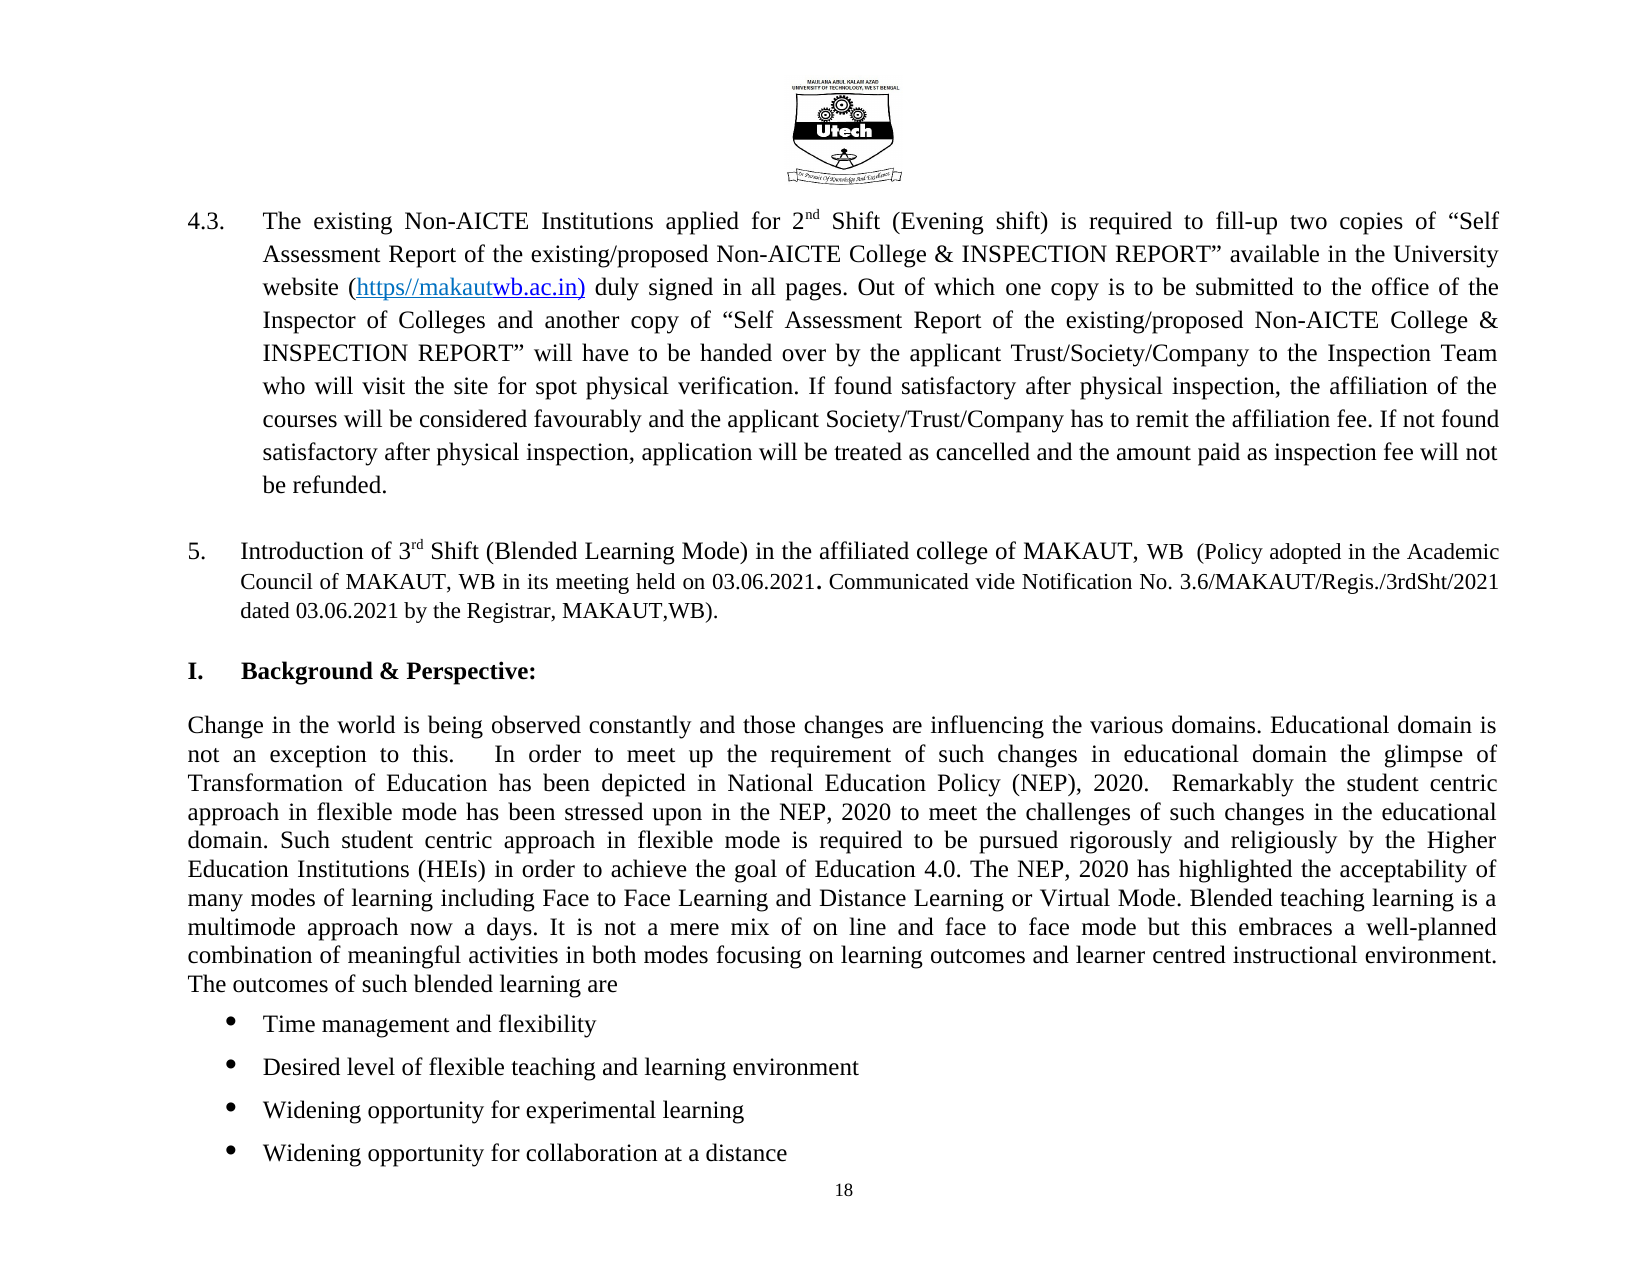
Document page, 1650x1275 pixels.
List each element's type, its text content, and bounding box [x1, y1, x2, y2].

picture [784, 75, 904, 185]
text 5. Introduction of 3rd Shift (Blended Learning Mode) in the affiliated college of MAKAUT, WB (Policy adopted in the Academic Council of MAKAUT, WB in its meeting held on 03.06.2021. Communicated vide Notification No. 3.6/MAKAUT/Regis./3rdSht/2021 dated 03.06.2021 by the Registrar, MAKAUT,WB). [187, 536, 1500, 623]
text Change in the world is being observed constantly and those changes are influencing the various domains. Educational domain is not an exception to this. In order to meet up the requirement of such changes in educational domain the glimpse of Transformation of Education has been depicted in National Education Policy (NEP), 2020. Remarkably the student centric approach in flexible mode has been stressed upon in the NEP, 2020 to meet the challenges of such changes in the educational domain. Such student centric approach in flexible mode is required to be pursued rigorously and religiously by the Higher Education Institutions (HEIs) in order to achieve the goal of Education 4.0. The NEP, 2020 has highlighted the acceptability of many modes of learning including Face to Face Learning and Distance Learning or Virtual Mode. Blended teaching learning is a multimode approach now a days. It is not a mere mix of on line and face to face mode but this embraces a well-planned combination of meaningful activities in both modes focusing on learning outcomes and learner centred instructional environment. The outcomes of such blended learning are [187, 710, 1499, 998]
list Desired level of flexible teaching and learning environment [225, 1044, 1499, 1083]
list Widening opportunity for collaboration at a distance [225, 1130, 1499, 1169]
list Time management and flexibility [225, 1001, 1499, 1040]
list Widening opportunity for experimental learning [225, 1087, 1499, 1126]
text 4.3. The existing Non-AICTE Institutions applied for 2nd Shift (Evening shift) is required to fill-up two copies of “Self Assessment Report of the existing/proposed Non-AICTE College & INSPECTION REPORT” available in the University website (https//makautwb.ac.in) duly signed in all pages. Out of which one copy is to be submitted to the office of the Inspector of Colleges and another copy of “Self Assessment Report of the existing/proposed Non-AICTE College & INSPECTION REPORT” will have to be handed over by the applicant Trust/Society/Company to the Inspection Team who will visit the site for spot physical verification. If found satisfactory after physical inspection, the affiliation of the courses will be considered favourably and the applicant Society/Trust/Company has to remit the affiliation fee. If not found satisfactory after physical inspection, application will be treated as cancelled and the amount paid as inspection fee will not be refunded. [187, 206, 1500, 499]
text I. Background & Perspective: [187, 656, 1500, 684]
